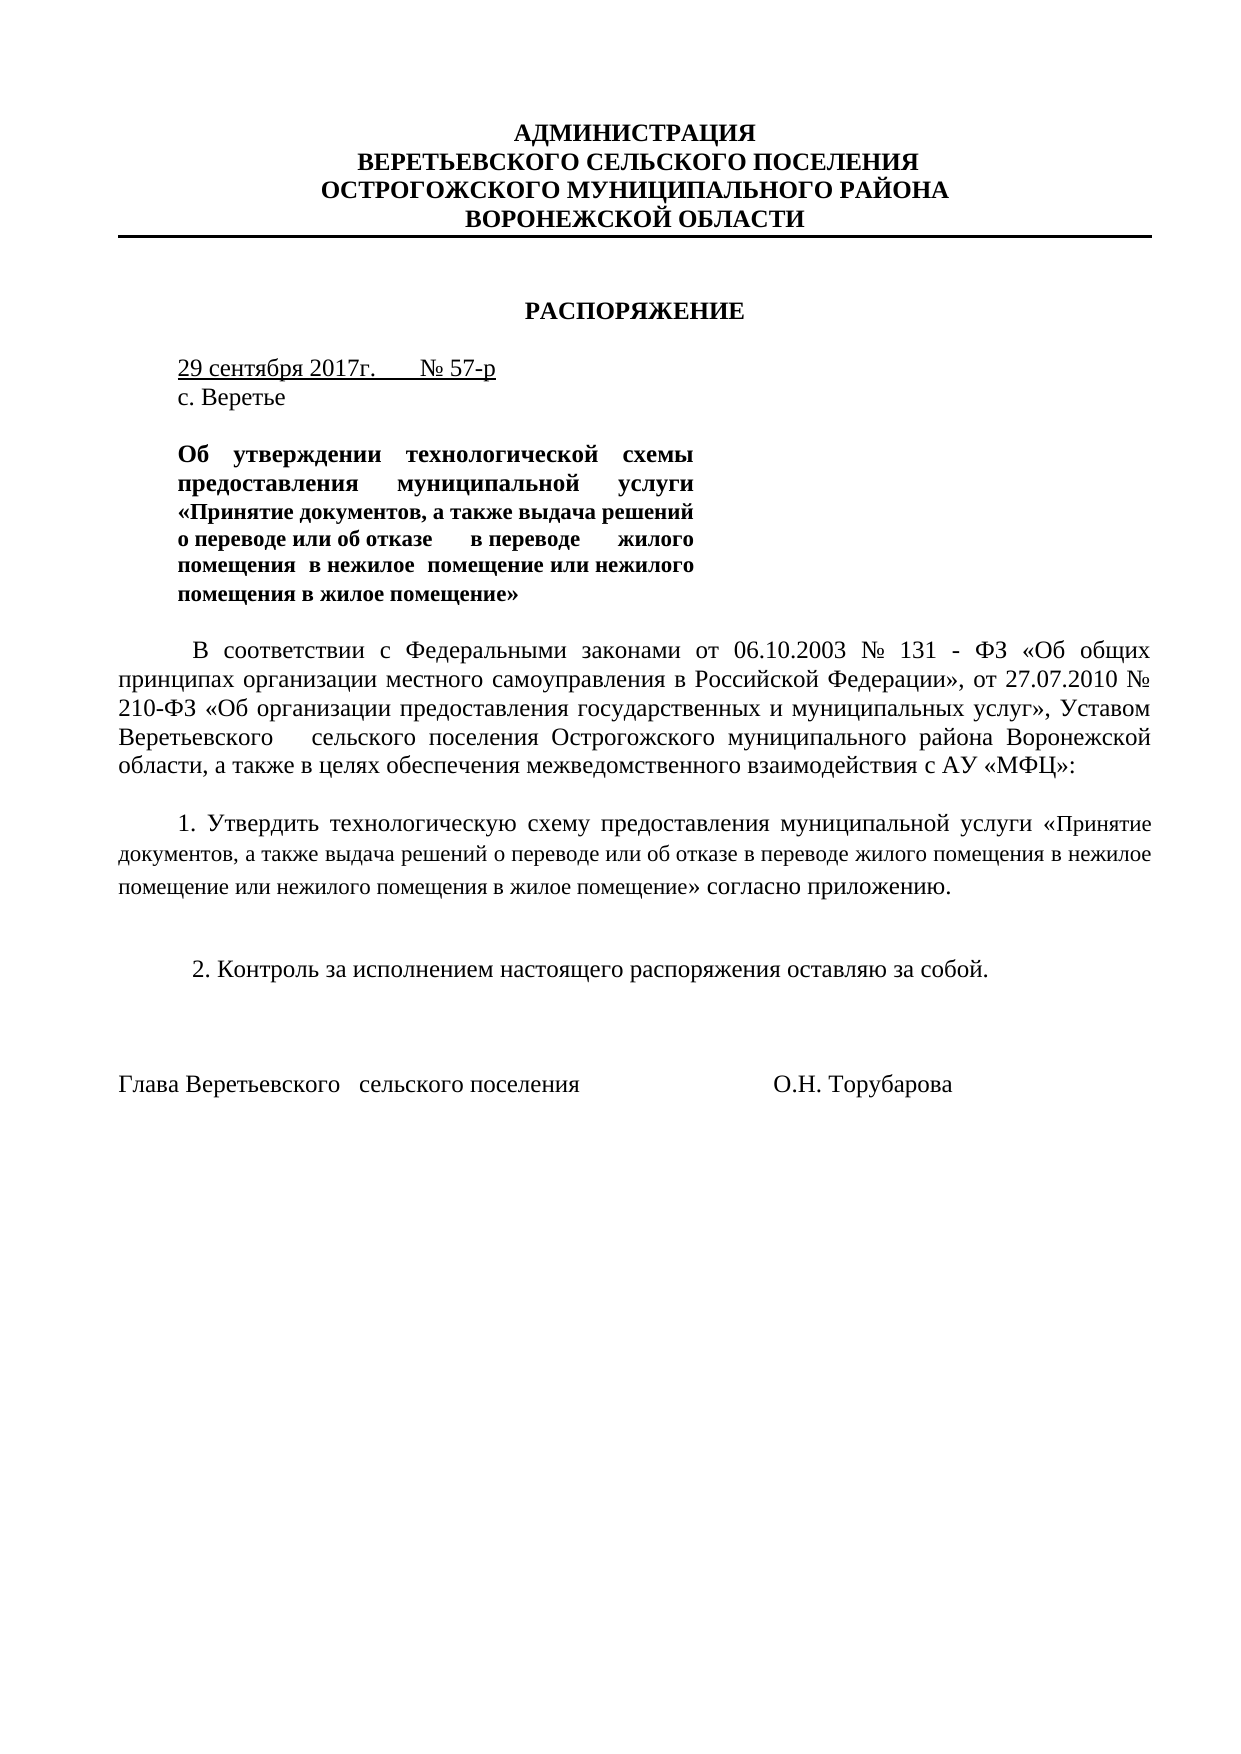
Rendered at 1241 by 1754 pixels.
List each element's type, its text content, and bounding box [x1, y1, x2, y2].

text ВЕРЕТЬЕВСКОГО СЕЛЬСКОГО ПОСЕЛЕНИЯ [118, 147, 1152, 176]
text АДМИНИСТРАЦИЯ [118, 118, 1152, 147]
text Глава Веретьевского сельского поселения О.Н. Торубарова [118, 1069, 1152, 1097]
text ОСТРОГОЖСКОГО МУНИЦИПАЛЬНОГО РАЙОНА [118, 176, 1152, 204]
text Об утверждении технологической схемы предоставления муниципальной услуги «Принятие документов, а также выдача решений о переводе или об отказе в переводе жилого помещения в нежилое помещение или нежилого помещения в жилое помещение» [177, 439, 694, 607]
text ВОРОНЕЖСКОЙ ОБЛАСТИ [118, 204, 1152, 235]
text В соответствии с Федеральными законами от 06.10.2003 № 131 - ФЗ «Об общих принципах организации местного самоуправления в Российской Федерации», от 27.07.2010 № 210-ФЗ «Об организации предоставления государственных и муниципальных услуг», Уставом Веретьевского сельского поселения Острогожского муниципального района Воронежской области, а также в целях обеспечения межведомственного взаимодействия с АУ «МФЦ»: [118, 635, 1152, 779]
text 2. Контроль за исполнением настоящего распоряжения оставляю за собой. [118, 954, 1152, 982]
text РАСПОРЯЖЕНИЕ [118, 296, 1152, 324]
text с. Веретье [118, 382, 1152, 411]
text 29 сентября 2017г. № 57-р [118, 353, 1152, 382]
text 1. Утвердить технологическую схему предоставления муниципальной услуги «Принятие документов, а также выдача решений о переводе или об отказе в переводе жилого помещения в нежилое помещение или нежилого помещения в жилое помещение» согласно приложению. [118, 808, 1152, 900]
